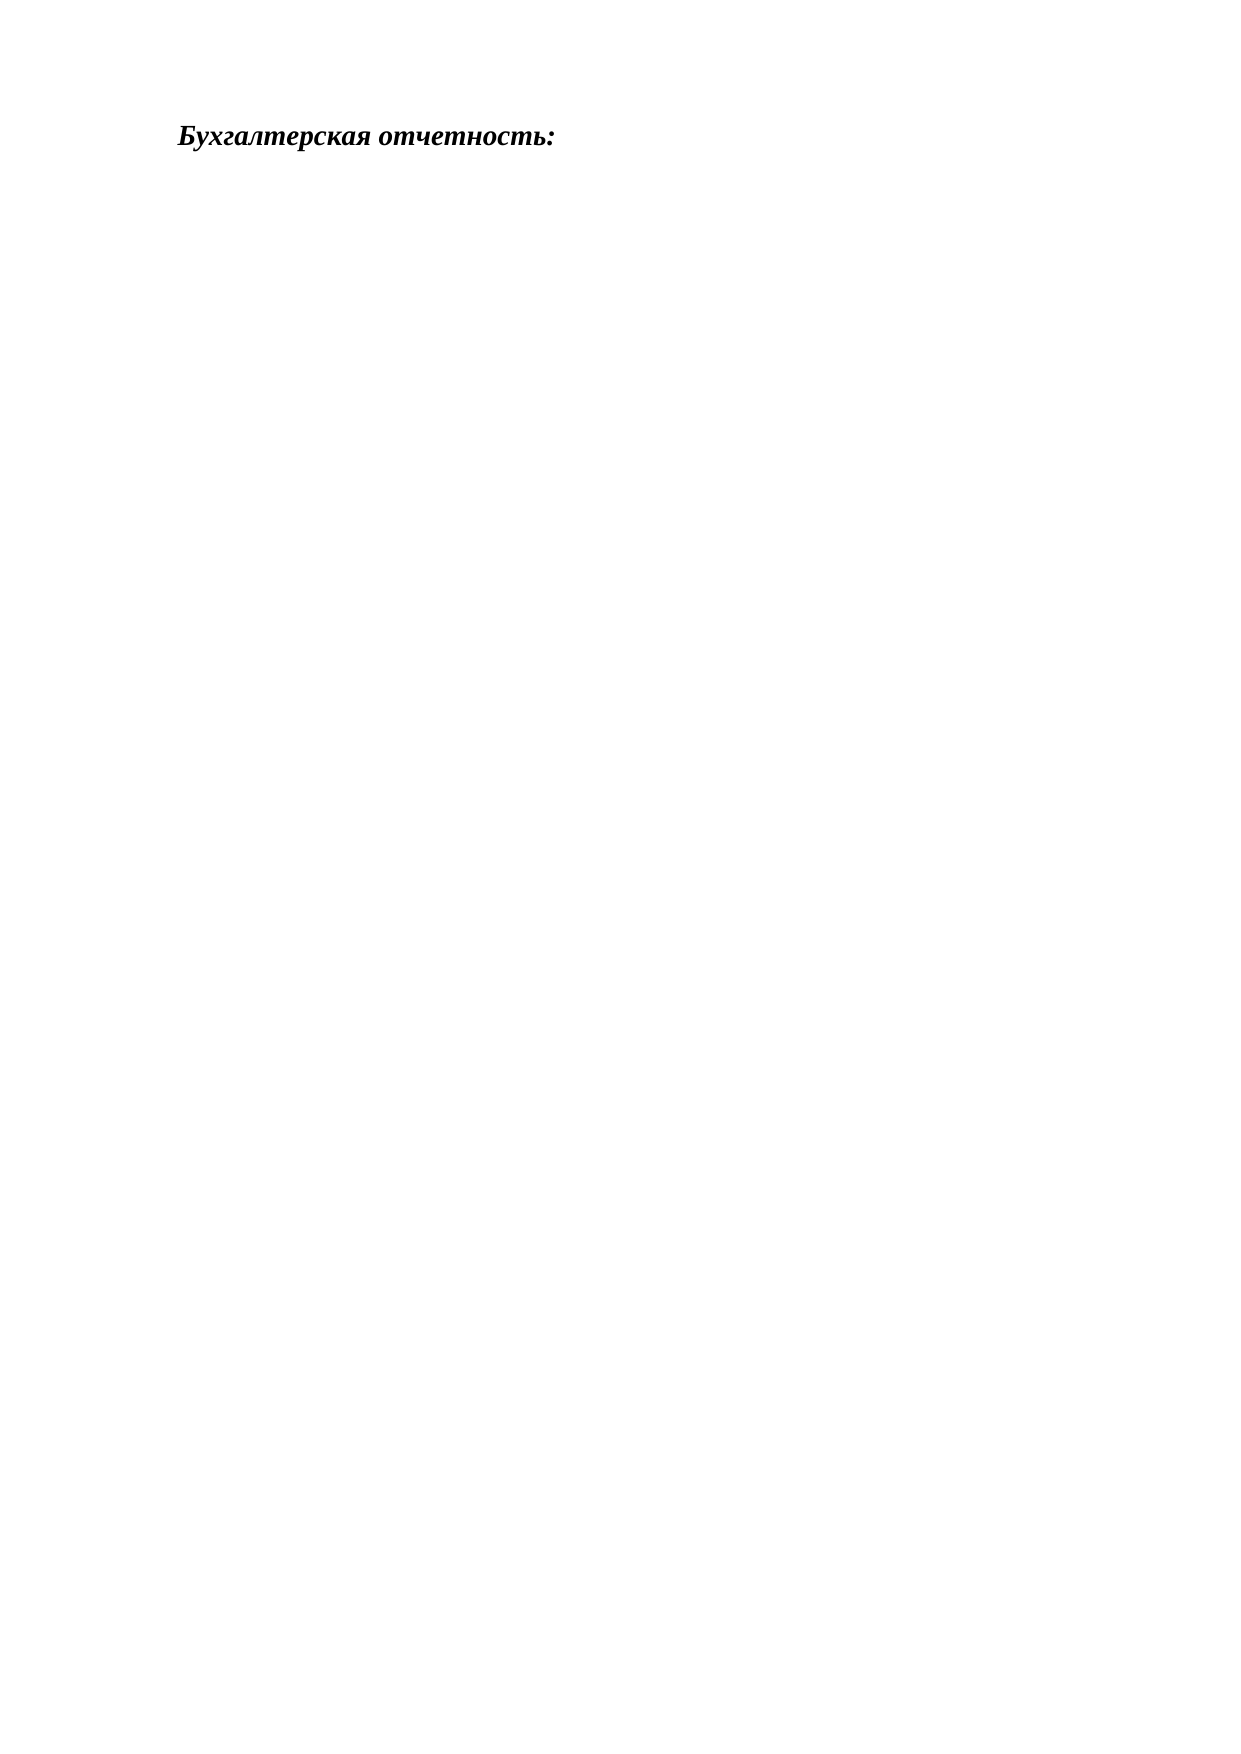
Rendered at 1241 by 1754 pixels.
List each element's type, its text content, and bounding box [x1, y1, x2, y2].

text Бухгалтерская отчетность: [177, 118, 1152, 152]
